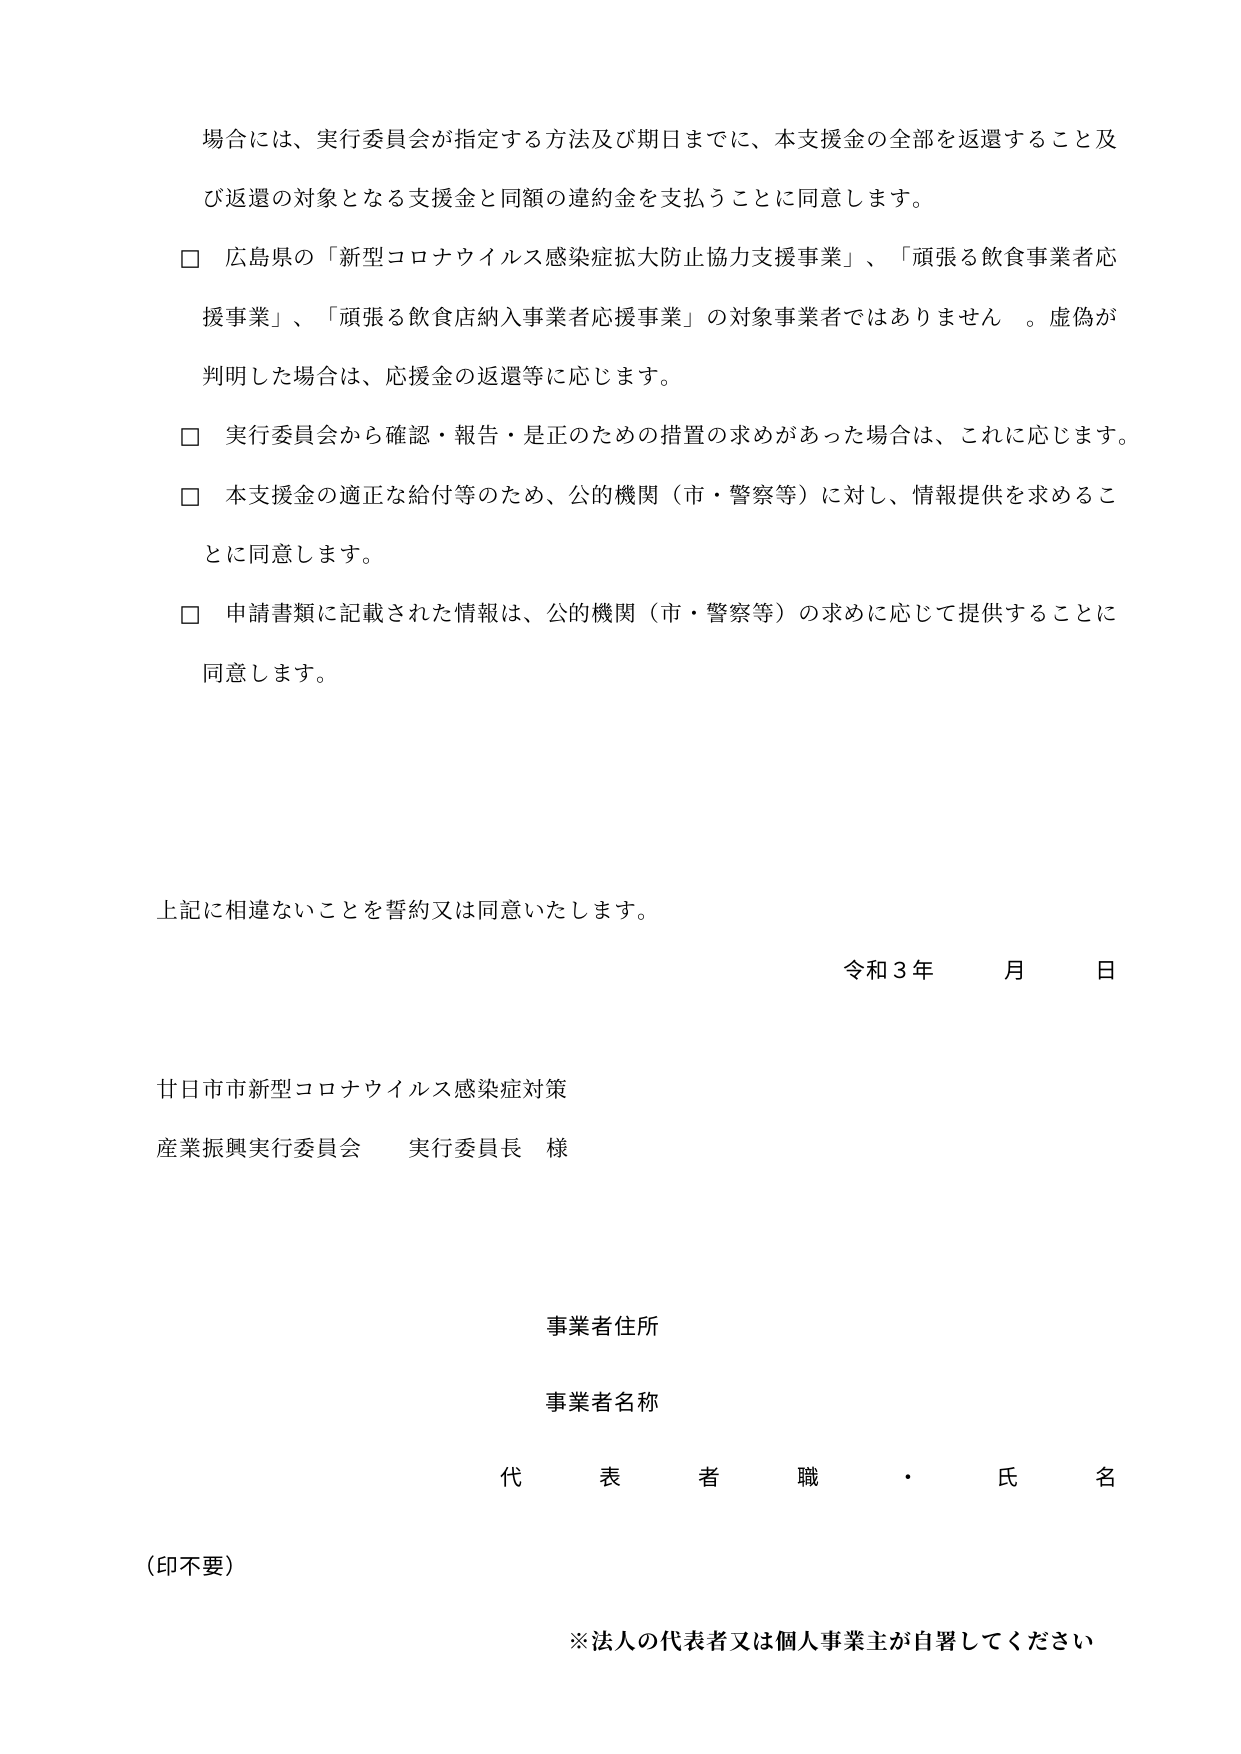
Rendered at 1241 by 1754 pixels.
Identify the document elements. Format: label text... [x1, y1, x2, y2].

list 実行委員会から確認・報告・是正のための措置の求めがあった場合は、これに応じます。 [163, 405, 1119, 464]
text 令和３年 月 日 [133, 939, 1119, 998]
list 広島県の「新型コロナウイルス感染症拡大防止協力支援事業」、「頑張る飲食事業者応援事業」、「頑張る飲食店納入事業者応援事業」の対象事業者ではありません。虚偽が判明した場合は、応援金の返還等に応じます。 [163, 227, 1119, 405]
text 事業者住所 [133, 1295, 1119, 1355]
text ※法人の代表者又は個人事業主が自署してください [133, 1610, 1119, 1669]
text 廿日市市新型コロナウイルス感染症対策 [133, 1058, 1119, 1117]
list 本支援金の適正な給付等のため、公的機関（市・警察等）に対し、情報提供を求めることに同意します。 [163, 464, 1119, 583]
text 産業振興実行委員会 実行委員長 様 [133, 1117, 1119, 1177]
list 申請書類に記載された情報は、公的機関（市・警察等）の求めに応じて提供することに同意します。 [163, 583, 1119, 702]
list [163, 108, 1119, 227]
text 代表者職・氏名 （印不要） [133, 1446, 1119, 1594]
text 事業者名称 [133, 1371, 1119, 1430]
text 上記に相違ないことを誓約又は同意いたします。 [133, 880, 1119, 939]
